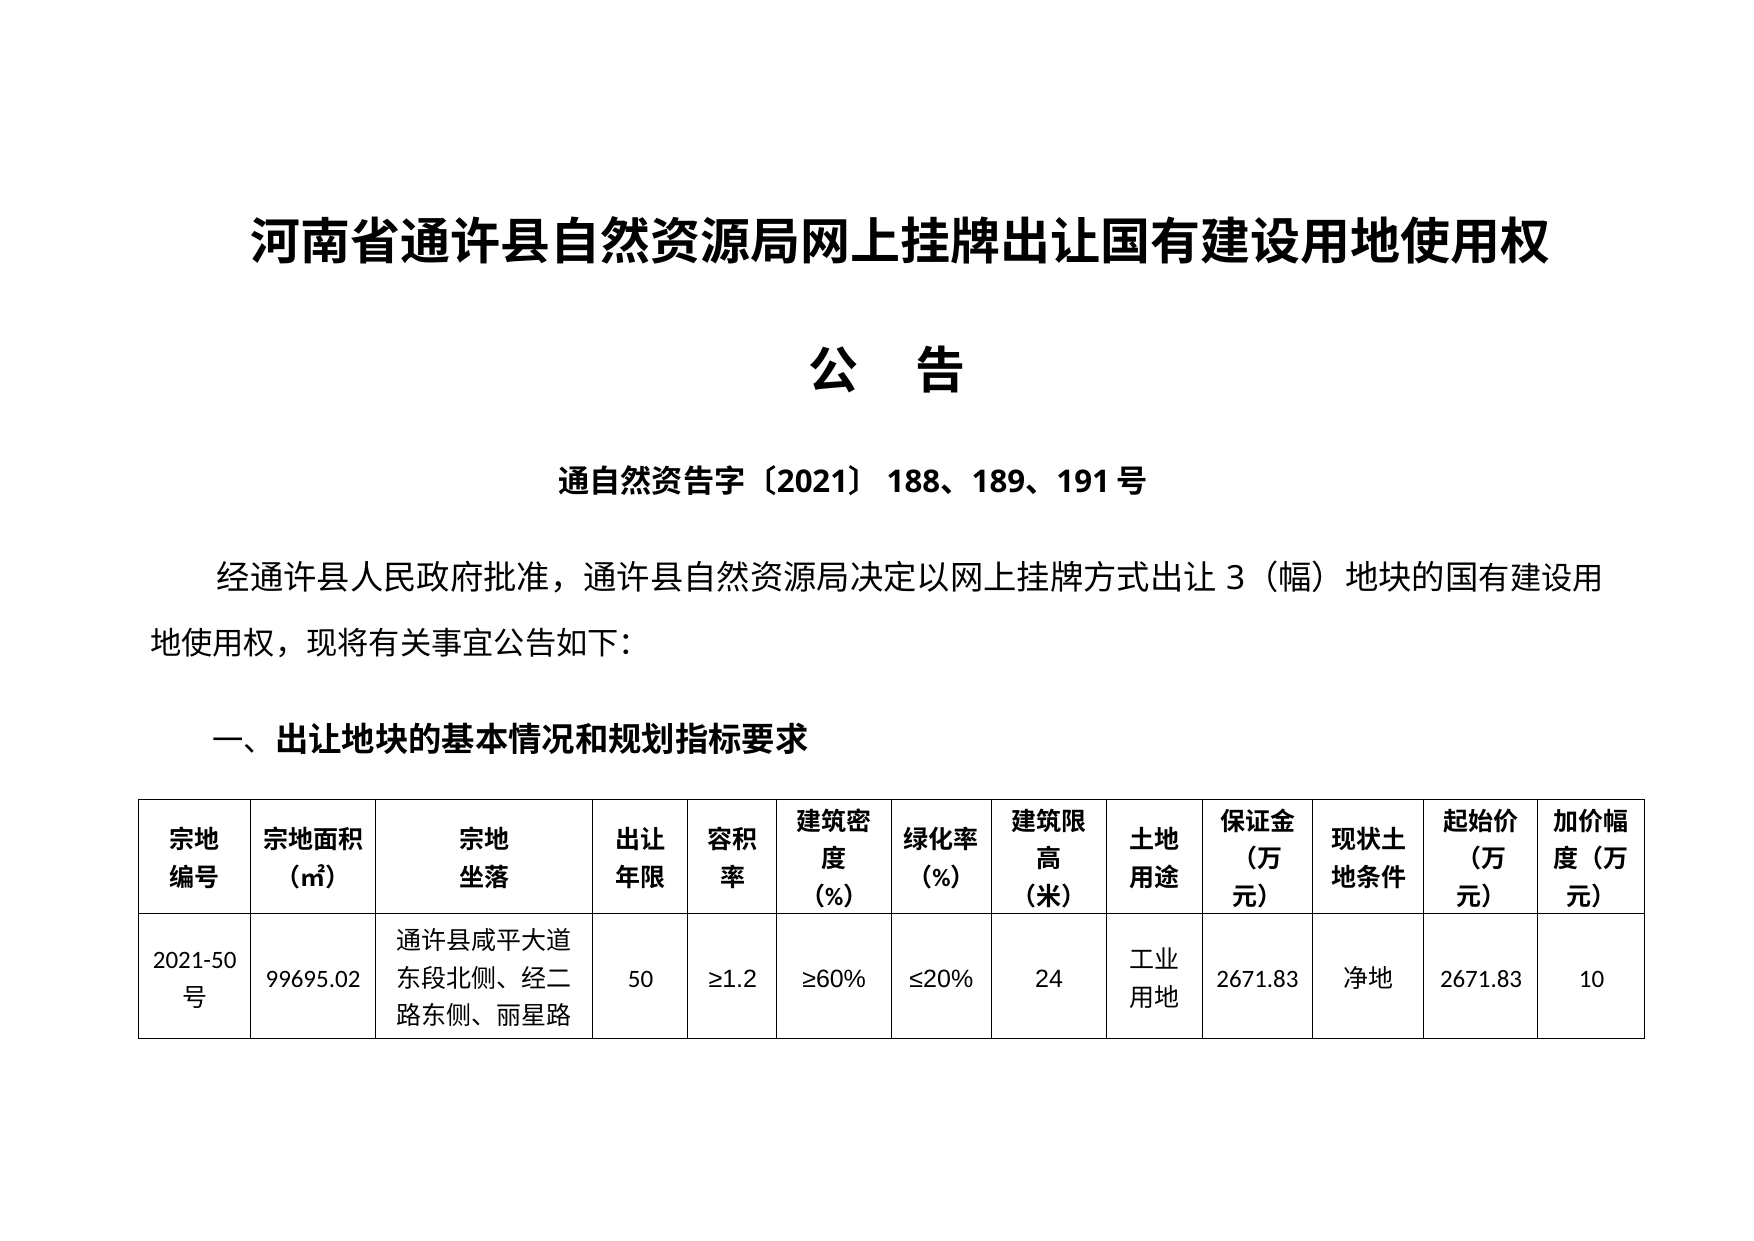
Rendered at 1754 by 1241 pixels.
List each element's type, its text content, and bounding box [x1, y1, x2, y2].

table_cell 工业用地 [1107, 914, 1202, 1038]
table_cell 99695.02 [251, 914, 375, 1038]
table_header 建筑密度（%） [777, 800, 891, 913]
table_header 宗地面积（㎡） [251, 800, 375, 913]
table_cell ≥60% [777, 914, 891, 1038]
table_cell 24 [992, 914, 1106, 1038]
table_cell 2671.83 [1424, 914, 1537, 1038]
table_header 现状土地条件 [1313, 800, 1423, 913]
table_cell 50 [593, 914, 687, 1038]
text 一、出让地块的基本情况和规划指标要求 [150, 703, 1604, 770]
table_header 保证金（万元） [1203, 800, 1312, 913]
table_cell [376, 914, 592, 1038]
table_header 容积率 [688, 800, 776, 913]
table_header 加价幅度（万元） [1538, 800, 1644, 913]
text 公 告 [170, 317, 1604, 417]
table_cell ≤20% [892, 914, 991, 1038]
text 通自然资告字〔2021〕 188、189、191号 [150, 446, 1604, 512]
table_cell 2021-50号 [139, 914, 250, 1038]
table_cell 2671.83 [1203, 914, 1312, 1038]
table_cell ≥1.2 [688, 914, 776, 1038]
table_header 宗地 坐落 [376, 800, 592, 913]
table_header 宗地 编号 [139, 800, 250, 913]
table_header 出让年限 [593, 800, 687, 913]
table_header 土地 用途 [1107, 800, 1202, 913]
table_header 绿化率（%） [892, 800, 991, 913]
table_cell 净地 [1313, 914, 1423, 1038]
text 河南省通许县自然资源局网上挂牌出让国有建设用地使用权 [150, 188, 1604, 288]
table_header 建筑限高（米） [992, 800, 1106, 913]
table_cell 10 [1538, 914, 1644, 1038]
text 经通许县人民政府批准，通许县自然资源局决定以网上挂牌方式出让3（幅）地块的国有建设用地使用权，现将有关事宜公告如下： [150, 541, 1604, 674]
table_header 起始价（万元） [1424, 800, 1537, 913]
